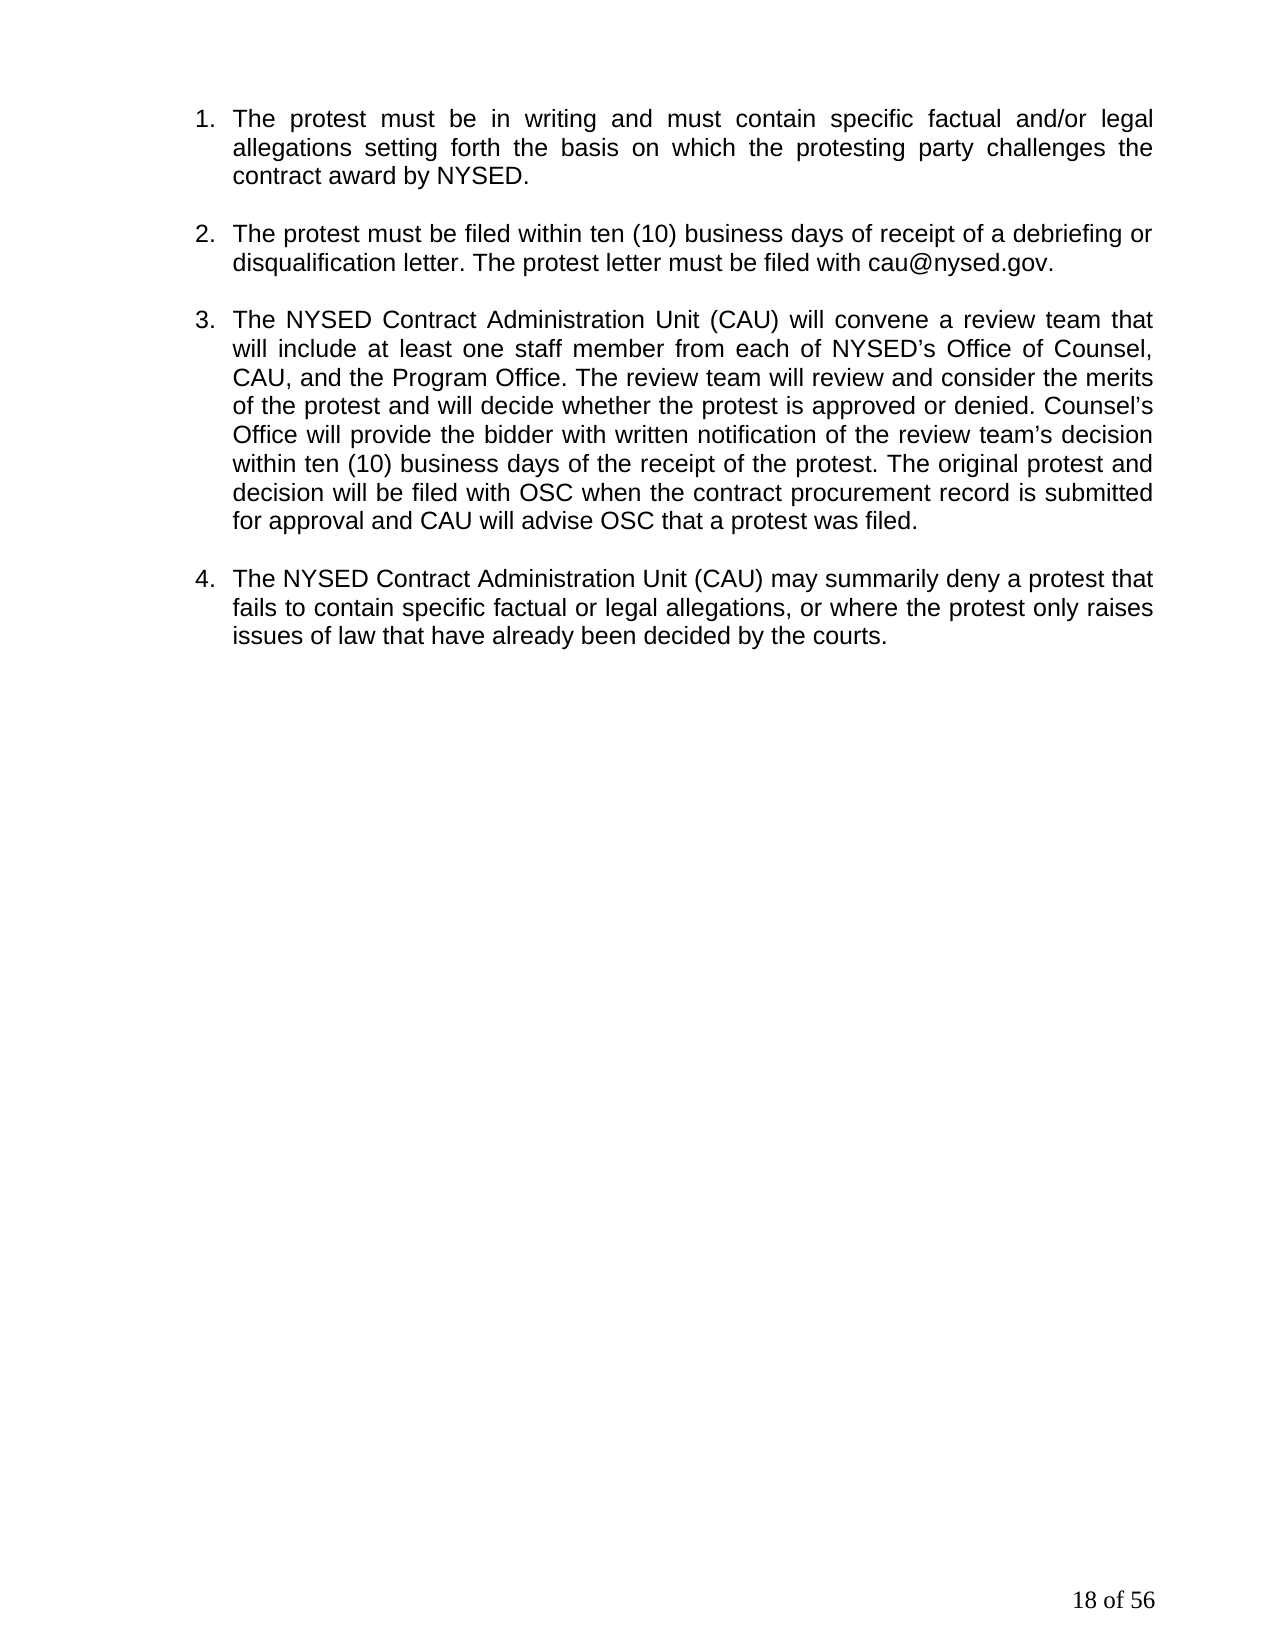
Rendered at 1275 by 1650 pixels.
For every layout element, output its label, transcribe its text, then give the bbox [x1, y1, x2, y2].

list The protest must be in writing and must contain specific factual and/or legal allegations setting forth the basis on which the protesting party challenges the contract award by NYSED. [195, 104, 1155, 190]
list The NYSED Contract Administration Unit (CAU) will convene a review team that will include at least one staff member from each of NYSED’s Office of Counsel, CAU, and the Program Office. The review team will review and consider the merits of the protest and will decide whether the protest is approved or denied. Counsel’s Office will provide the bidder with written notification of the review team’s decision within ten (10) business days of the receipt of the protest. The original protest and decision will be filed with OSC when the contract procurement record is submitted for approval and CAU will advise OSC that a protest was filed. [195, 305, 1155, 535]
list The protest must be filed within ten (10) business days of receipt of a debriefing or disqualification letter. The protest letter must be filed with cau@nysed.gov. [195, 219, 1155, 276]
list The NYSED Contract Administration Unit (CAU) may summarily deny a protest that fails to contain specific factual or legal allegations, or where the protest only raises issues of law that have already been decided by the courts. [195, 564, 1155, 650]
